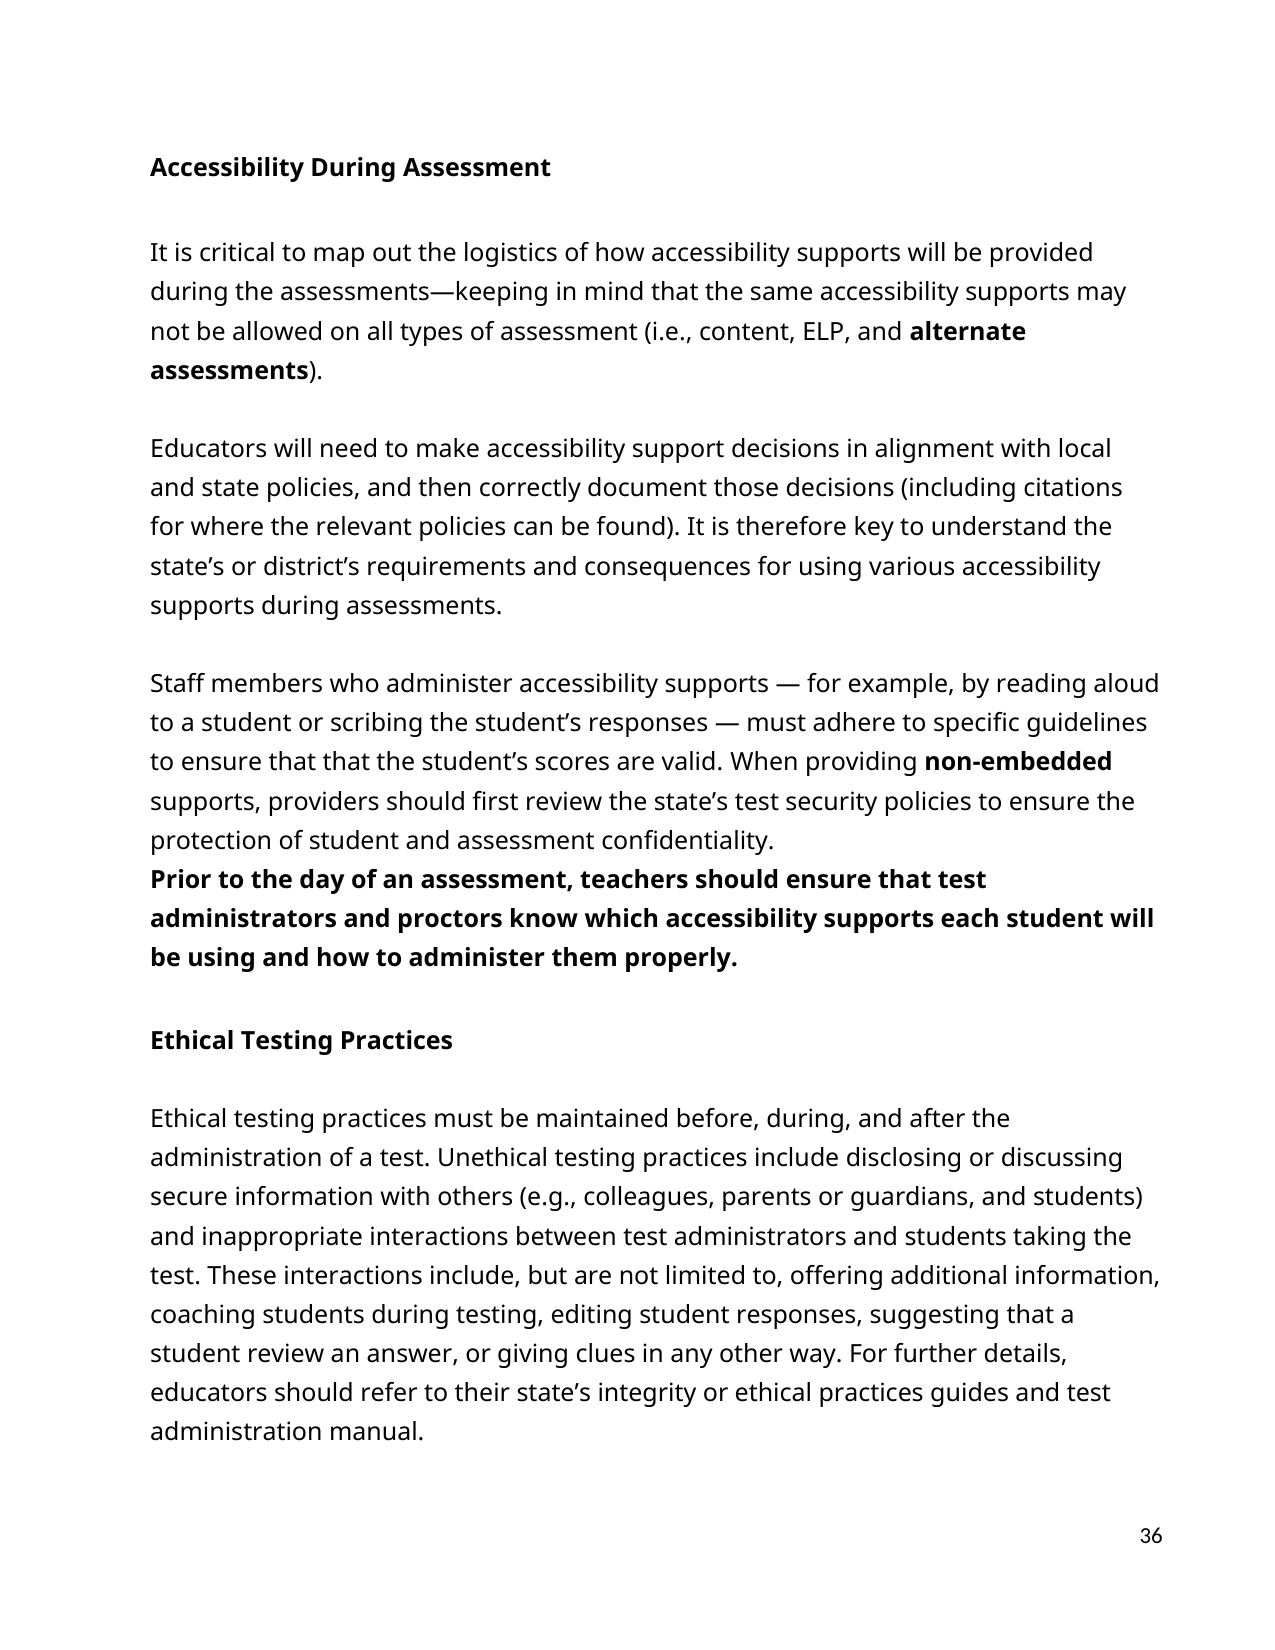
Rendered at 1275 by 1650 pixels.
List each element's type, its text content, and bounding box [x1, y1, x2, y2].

text Staff members who administer accessibility supports — for example, by reading aloud to a student or scribing the student’s responses — must adhere to specific guidelines to ensure that that the student’s scores are valid. When providing non-embedded supports, providers should first review the state’s test security policies to ensure the protection of student and assessment confidentiality. [150, 666, 1162, 856]
text Prior to the day of an assessment, teachers should ensure that test administrators and proctors know which accessibility supports each student will be using and how to administer them properly. [150, 861, 1162, 974]
subtitle Ethical Testing Practices [150, 1022, 1162, 1056]
text Educators will need to make accessibility support decisions in alignment with local and state policies, and then correctly document those decisions (including citations for where the relevant policies can be found). It is therefore key to understand the state’s or district’s requirements and consequences for using various accessibility supports during assessments. [150, 431, 1162, 621]
subtitle Accessibility During Assessment [150, 150, 1162, 184]
text It is critical to map out the logistics of how accessibility supports will be provided during the assessments—keeping in mind that the same accessibility supports may not be allowed on all types of assessment (i.e., content, ELP, and alternate assessments). [150, 235, 1162, 386]
text Ethical testing practices must be maintained before, during, and after the administration of a test. Unethical testing practices include disclosing or discussing secure information with others (e.g., colleagues, parents or guardians, and students) and inappropriate interactions between test administrators and students taking the test. These interactions include, but are not limited to, offering additional information, coaching students during testing, editing student responses, suggesting that a student review an answer, or giving clues in any other way. For further details, educators should refer to their state’s integrity or ethical practices guides and test administration manual. [150, 1101, 1162, 1448]
